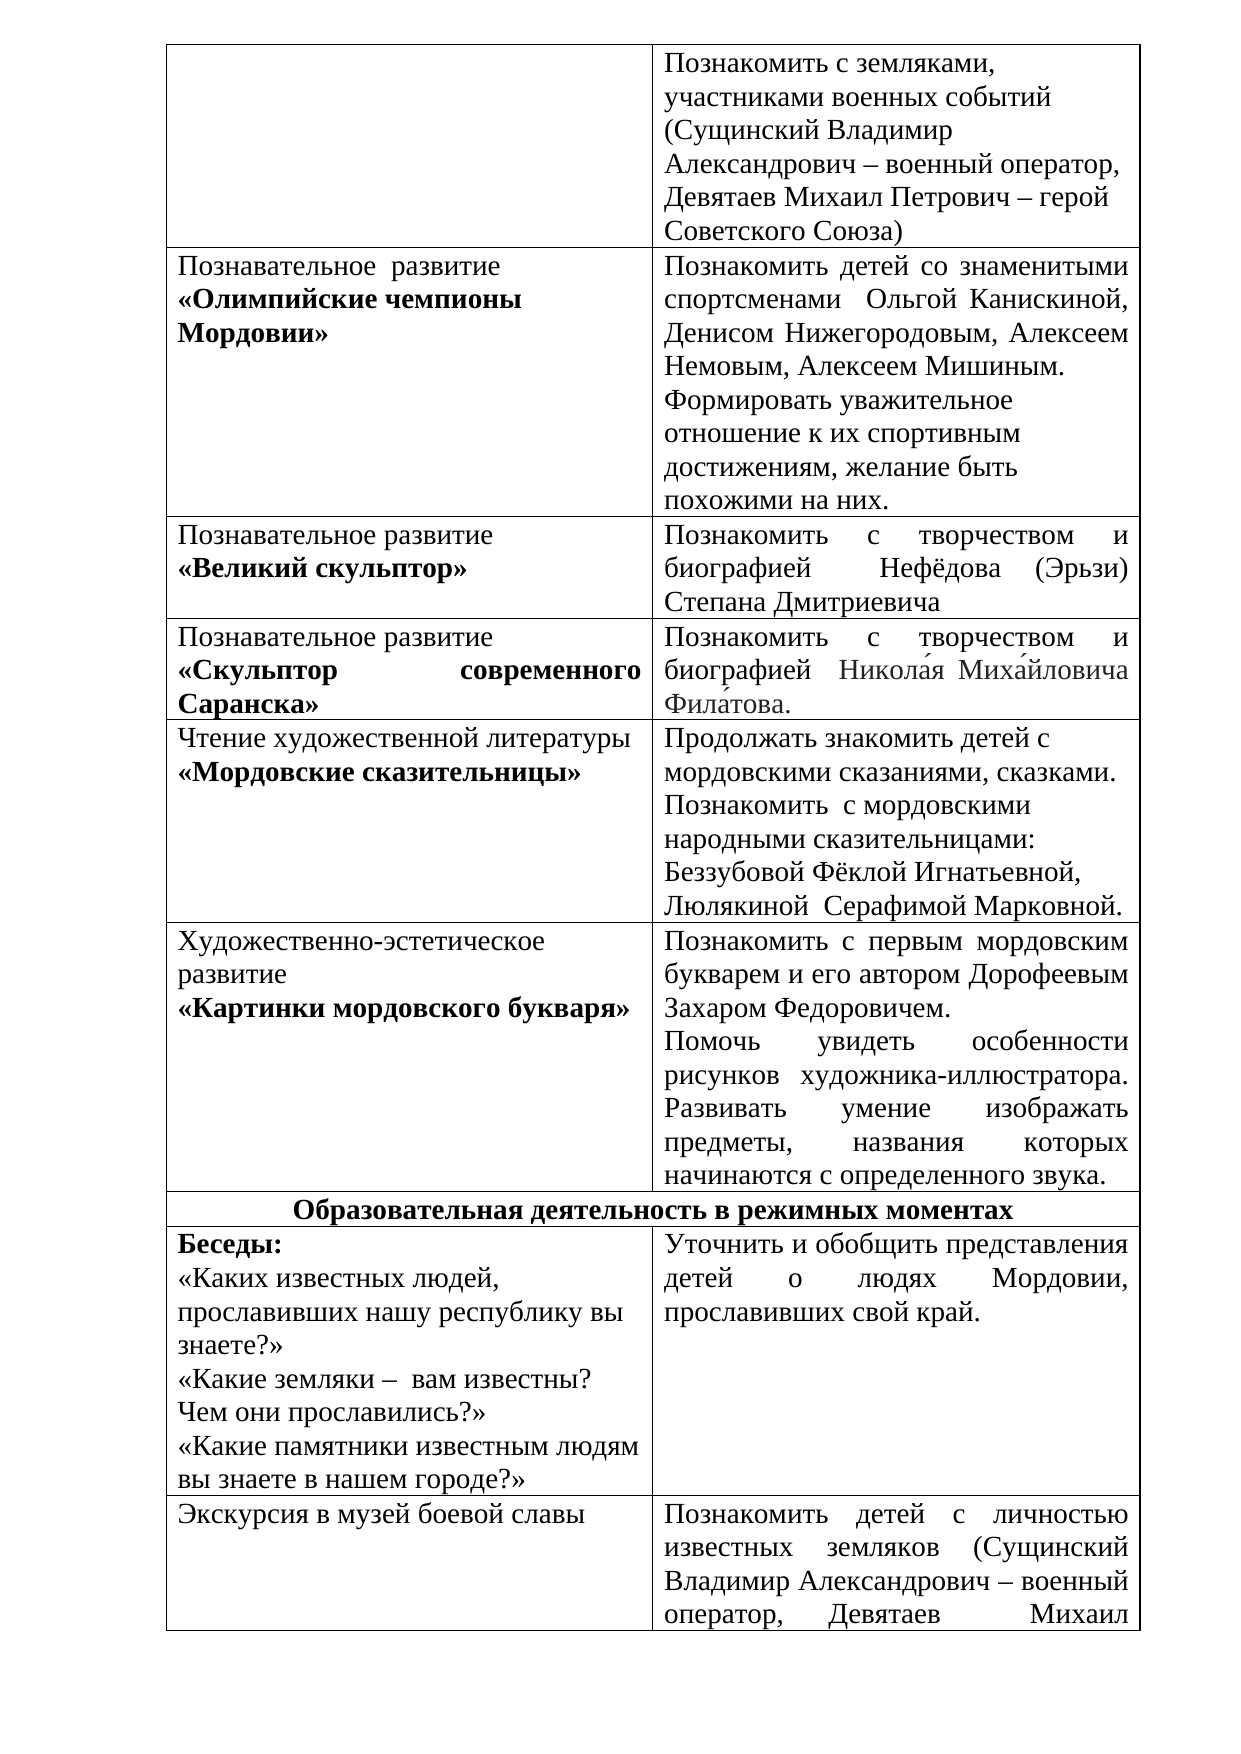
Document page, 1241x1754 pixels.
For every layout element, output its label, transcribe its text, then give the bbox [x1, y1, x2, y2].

table_cell Познакомить детей со знаменитыми спортсменами Ольгой Канискиной, Денисом Нижегородовым, Алексеем Немовым, Алексеем Мишиным. Формировать уважительное отношение к их спортивным достижениям, желание быть похожими на них. [653, 248, 1139, 516]
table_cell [167, 1496, 652, 1630]
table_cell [653, 1496, 1139, 1630]
table_cell Образовательная деятельность в режимных моментах [167, 1192, 1139, 1226]
table_cell Познавательное развитие «Олимпийские чемпионы Мордовии» [167, 248, 652, 516]
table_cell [167, 45, 652, 247]
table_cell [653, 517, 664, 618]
table_cell Познавательное развитие «Великий скульптор» [167, 517, 652, 618]
table_cell Беседы: «Каких известных людей, прославивших нашу республику вы знаете?» «Какие земляки – вам известны? Чем они прославились?» «Какие памятники известным людям вы знаете в нашем городе?» [167, 1227, 652, 1495]
table_cell Чтение художественной литературы «Мордовские сказительницы» [167, 720, 652, 922]
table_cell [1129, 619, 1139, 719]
table_cell Художественно-эстетическое развитие «Картинки мордовского букваря» [167, 923, 652, 1191]
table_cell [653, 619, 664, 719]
table_cell Познавательное развитие «Скульптор современного Саранска» [167, 619, 652, 719]
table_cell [653, 45, 1139, 247]
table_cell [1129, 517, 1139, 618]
table_cell Продолжать знакомить детей с мордовскими сказаниями, сказками. Познакомить с мордовскими народными сказительницами: Беззубовой Фёклой Игнатьевной, Люлякиной Серафимой Марковной. [653, 720, 1139, 922]
table_cell Познакомить с первым мордовским букварем и его автором Дорофеевым Захаром Федоровичем. Помочь увидеть особенности рисунков художника-иллюстратора. Развивать умение изображать предметы, названия которых начинаются с определенного звука. [653, 923, 1139, 1191]
table_cell Уточнить и обобщить представления детей о людях Мордовии, прославивших свой край. [653, 1227, 1139, 1495]
